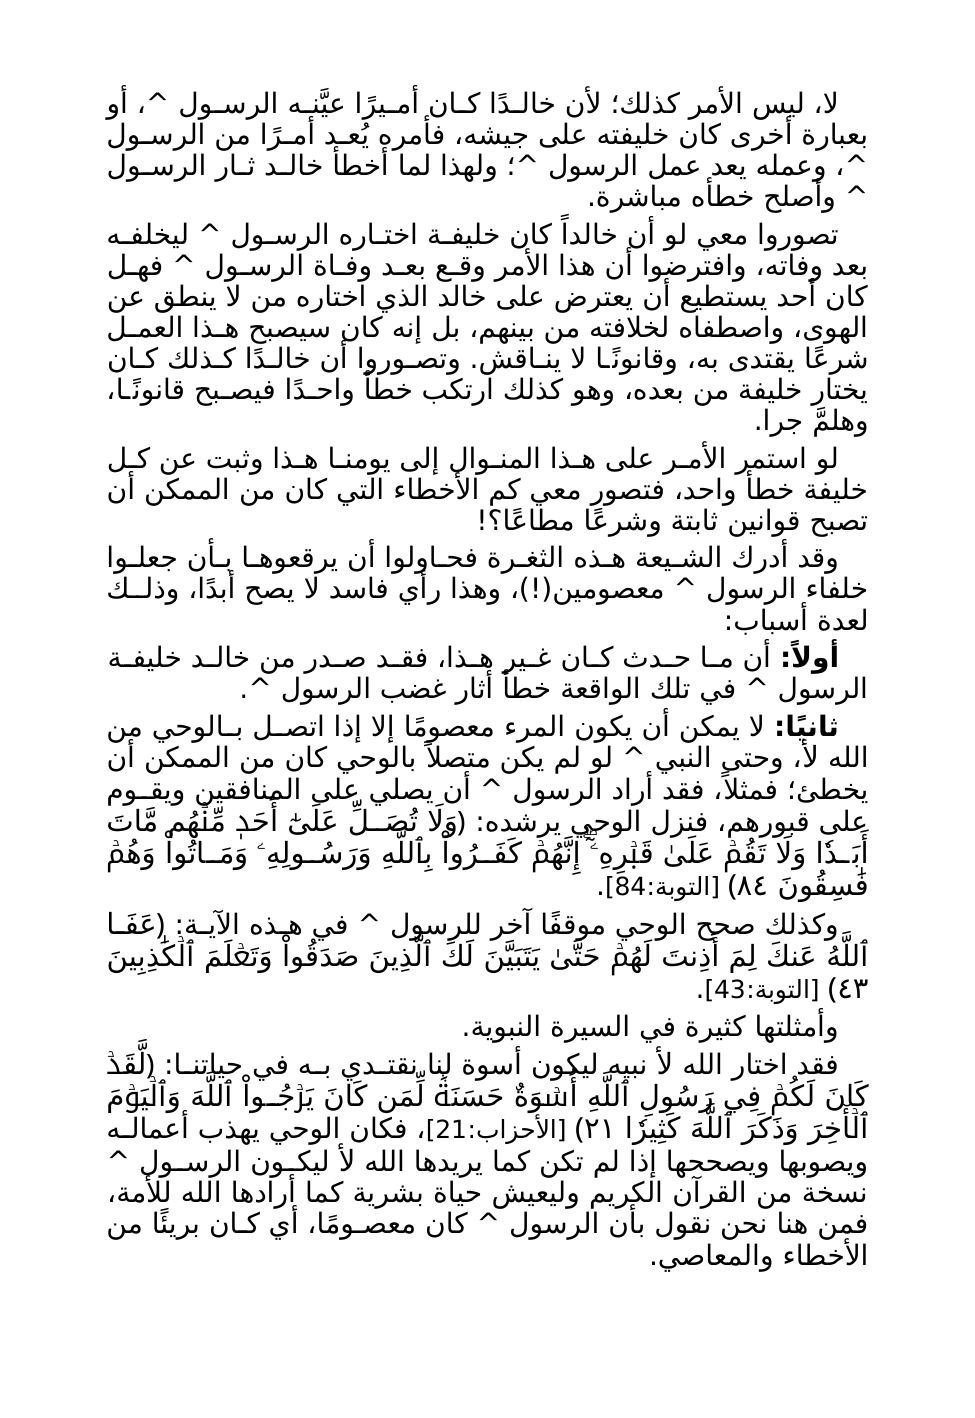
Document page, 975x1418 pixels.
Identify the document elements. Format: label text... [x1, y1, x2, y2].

text فقد اختار الله ﻷ نبيه ليكون أسوة لنا نقتدي به في حياتنا: ﴿لَّقَدۡ كَانَ لَكُمۡ فِي رَسُولِ ٱللَّهِ أُسۡوَةٌ حَسَنَةٞ لِّمَن كَانَ يَرۡجُواْ ٱللَّهَ وَٱلۡيَوۡمَ ٱلۡأٓخِرَ وَذَكَرَ ٱللَّهَ كَثِيرٗا ٢١﴾ [الأحزاب:21]، فكان الوحي يهذب أعماله ويصوبها ويصححها إذا لم تكن كما يريدها الله ﻷ ليكون الرسول ^ نسخة من القرآن الكريم وليعيش حياة بشرية كما أرادها الله للأمة، فمن هنا نحن نقول بأن الرسول ^ كان معصومًا، أي كان بريئًا من الأخطاء والمعاصي. [106, 1049, 869, 1272]
text وكذلك صحح الوحي موقفًا آخر للرسول ^ في هذه الآية: ﴿عَفَا ٱللَّهُ عَنكَ لِمَ أَذِنتَ لَهُمۡ حَتَّىٰ يَتَبَيَّنَ لَكَ ٱلَّذِينَ صَدَقُواْ وَتَعۡلَمَ ٱلۡكَٰذِبِينَ ٤٣﴾ [التوبة:43]. [106, 909, 869, 1006]
text لا، ليس الأمر كذلك؛ لأن خالدًا كان أميرًا عيَّنه الرسول ^، أو بعبارة أخرى كان خليفته على جيشه، فأمره يُعد أمرًا من الرسول ^، وعمله يعد عمل الرسول ^؛ ولهذا لما أخطأ خالد ثار الرسول ^ وأصلح خطأه مباشرة. [106, 89, 869, 213]
text ثانيًا: لا يمكن أن يكون المرء معصومًا إلا إذا اتصل بالوحي من الله ﻷ، وحتى النبي ^ لو لم يكن متصلاً بالوحي كان من الممكن أن يخطئ؛ فمثلاً، فقد أراد الرسول ^ أن يصلي على المنافقين ويقوم على قبورهم، فنزل الوحي يرشده: ﴿وَلَا تُصَلِّ عَلَىٰٓ أَحَدٖ مِّنۡهُم مَّاتَ أَبَدٗا وَلَا تَقُمۡ عَلَىٰ قَبۡرِهِۦٓۖ إِنَّهُمۡ كَفَرُواْ بِٱللَّهِ وَرَسُولِهِۦ وَمَاتُواْ وَهُمۡ فَٰسِقُونَ ٨٤﴾ [التوبة:84]. [106, 711, 869, 902]
text وقد أدرك الشيعة هذه الثغرة فحاولوا أن يرقعوها بأن جعلوا خلفاء الرسول ^ معصومين(!)، وهذا رأي فاسد لا يصح أبدًا، وذلك لعدة أسباب: [106, 543, 869, 636]
text أولاً: أن ما حدث كان غير هذا، فقد صدر من خالد خليفة الرسول ^ في تلك الواقعة خطأ أثار غضب الرسول ^. [106, 643, 869, 705]
text لو استمر الأمر على هذا المنوال إلى يومنا هذا وثبت عن كل خليفة خطأ واحد، فتصور معي كم الأخطاء التي كان من الممكن أن تصبح قوانين ثابتة وشرعًا مطاعًا؟! [106, 443, 869, 537]
text تصوروا معي لو أن خالداً كان خليفة اختاره الرسول ^ ليخلفه بعد وفاته، وافترضوا أن هذا الأمر وقع بعد وفاة الرسول ^ فهل كان أحد يستطيع أن يعترض على خالد الذي اختاره من لا ينطق عن الهوى، واصطفاه لخلافته من بينهم، بل إنه كان سيصبح هذا العمل شرعًا يقتدى به، وقانونًا لا يناقش. وتصوروا أن خالدًا كذلك كان يختار خليفة من بعده، وهو كذلك ارتكب خطأ واحدًا فيصبح قانونًا، وهلمَّ جرا. [106, 219, 869, 437]
text وأمثلتها كثيرة في السيرة النبوية. [106, 1012, 869, 1043]
